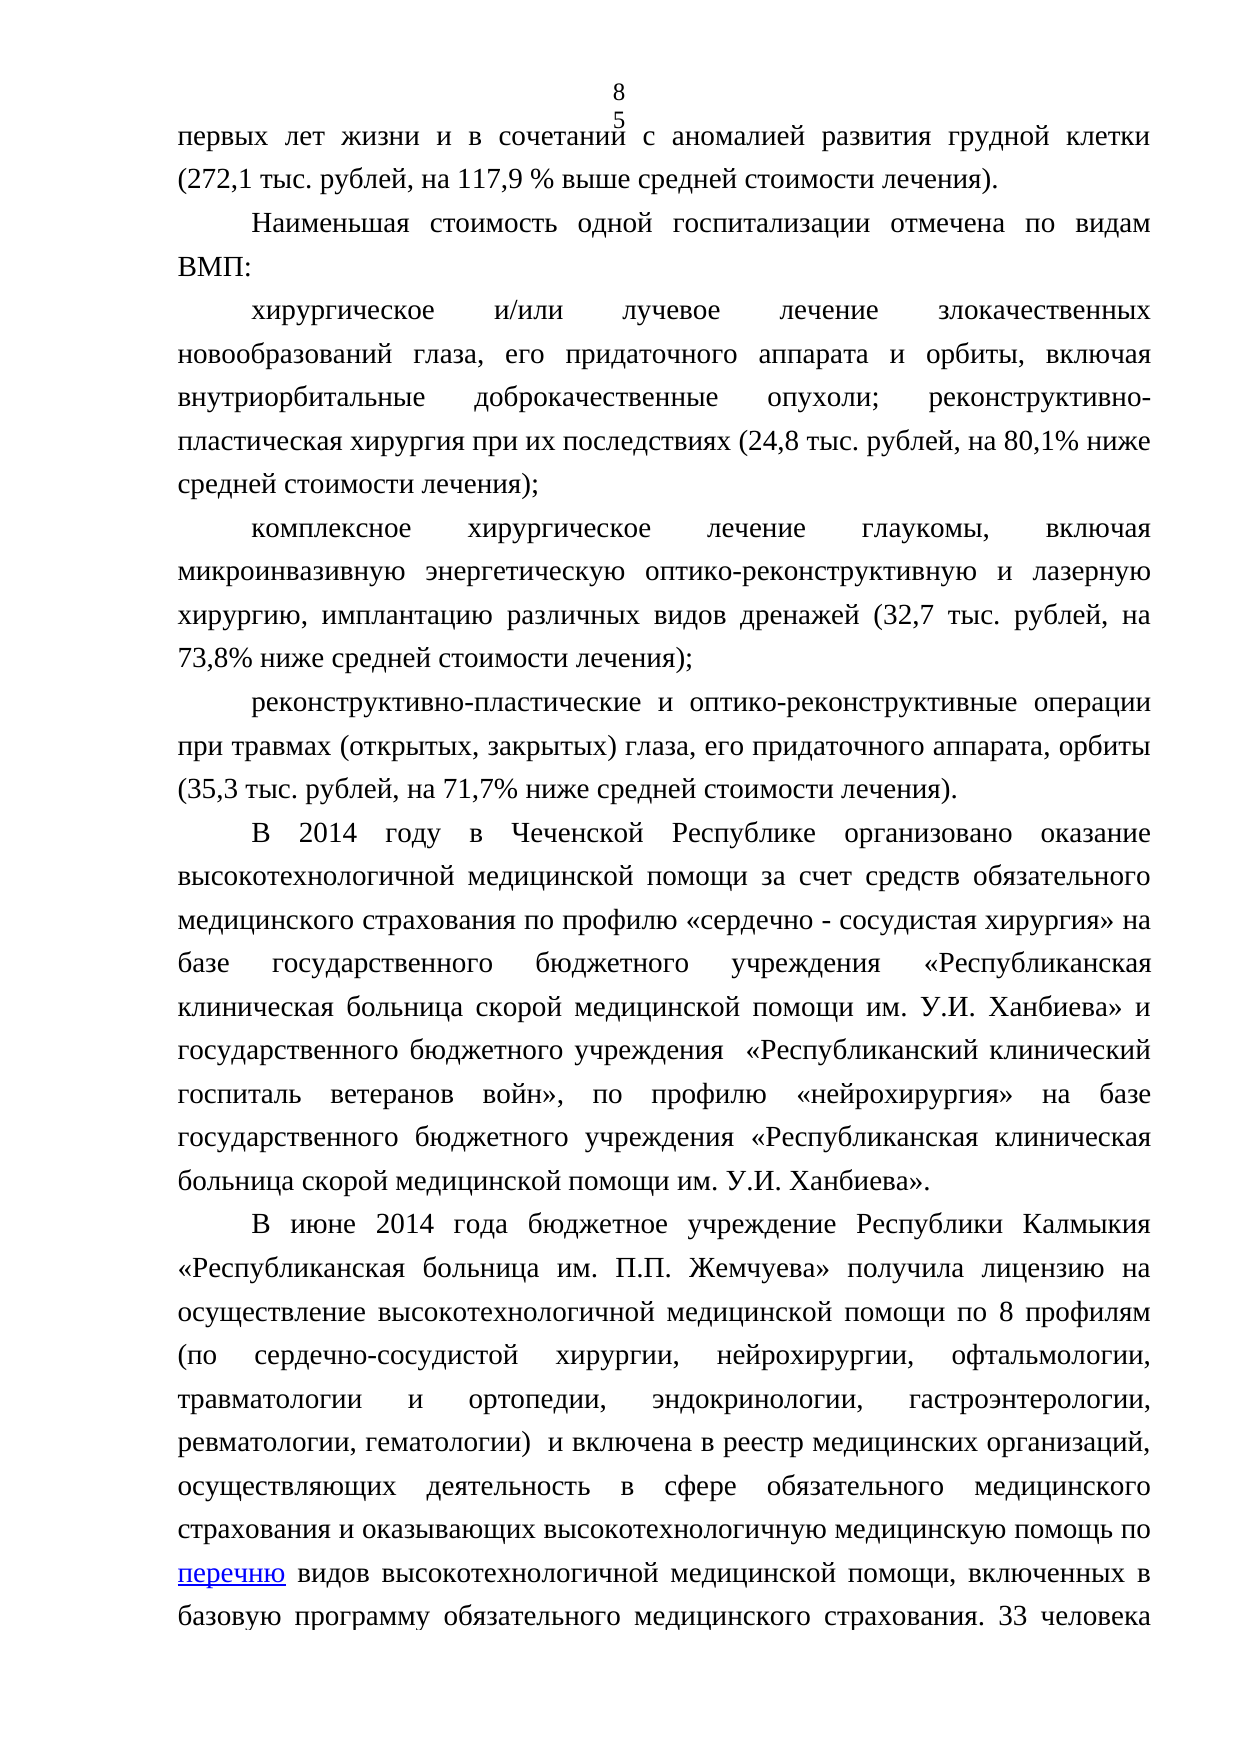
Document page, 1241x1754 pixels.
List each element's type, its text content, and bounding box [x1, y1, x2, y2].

text реконструктивно-пластические и оптико-реконструктивные операции при травмах (открытых, закрытых) глаза, его придаточного аппарата, орбиты (35,3 тыс. рублей, на 71,7% ниже средней стоимости лечения). [177, 684, 1152, 805]
text Наименьшая стоимость одной госпитализации отмечена по видам ВМП: [177, 205, 1152, 282]
text В 2014 году в Чеченской Республике организовано оказание высокотехнологичной медицинской помощи за счет средств обязательного медицинского страхования по профилю «сердечно - сосудистая хирургия» на базе государственного бюджетного учреждения «Республиканская клиническая больница скорой медицинской помощи им. У.И. Ханбиева» и государственного бюджетного учреждения «Республиканский клинический госпиталь ветеранов войн», по профилю «нейрохирургия» на базе государственного бюджетного учреждения «Республиканская клиническая больница скорой медицинской помощи им. У.И. Ханбиева». [177, 815, 1152, 1197]
text хирургическое и/или лучевое лечение злокачественных новообразований глаза, его придаточного аппарата и орбиты, включая внутриорбитальные доброкачественные опухоли; реконструктивно-пластическая хирургия при их последствиях (24,8 тыс. рублей, на 80,1% ниже средней стоимости лечения); [177, 292, 1152, 500]
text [177, 118, 1152, 195]
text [177, 1207, 1152, 1630]
text комплексное хирургическое лечение глаукомы, включая микроинвазивную энергетическую оптико-реконструктивную и лазерную хирургию, имплантацию различных видов дренажей (32,7 тыс. рублей, на 73,8% ниже средней стоимости лечения); [177, 510, 1152, 674]
